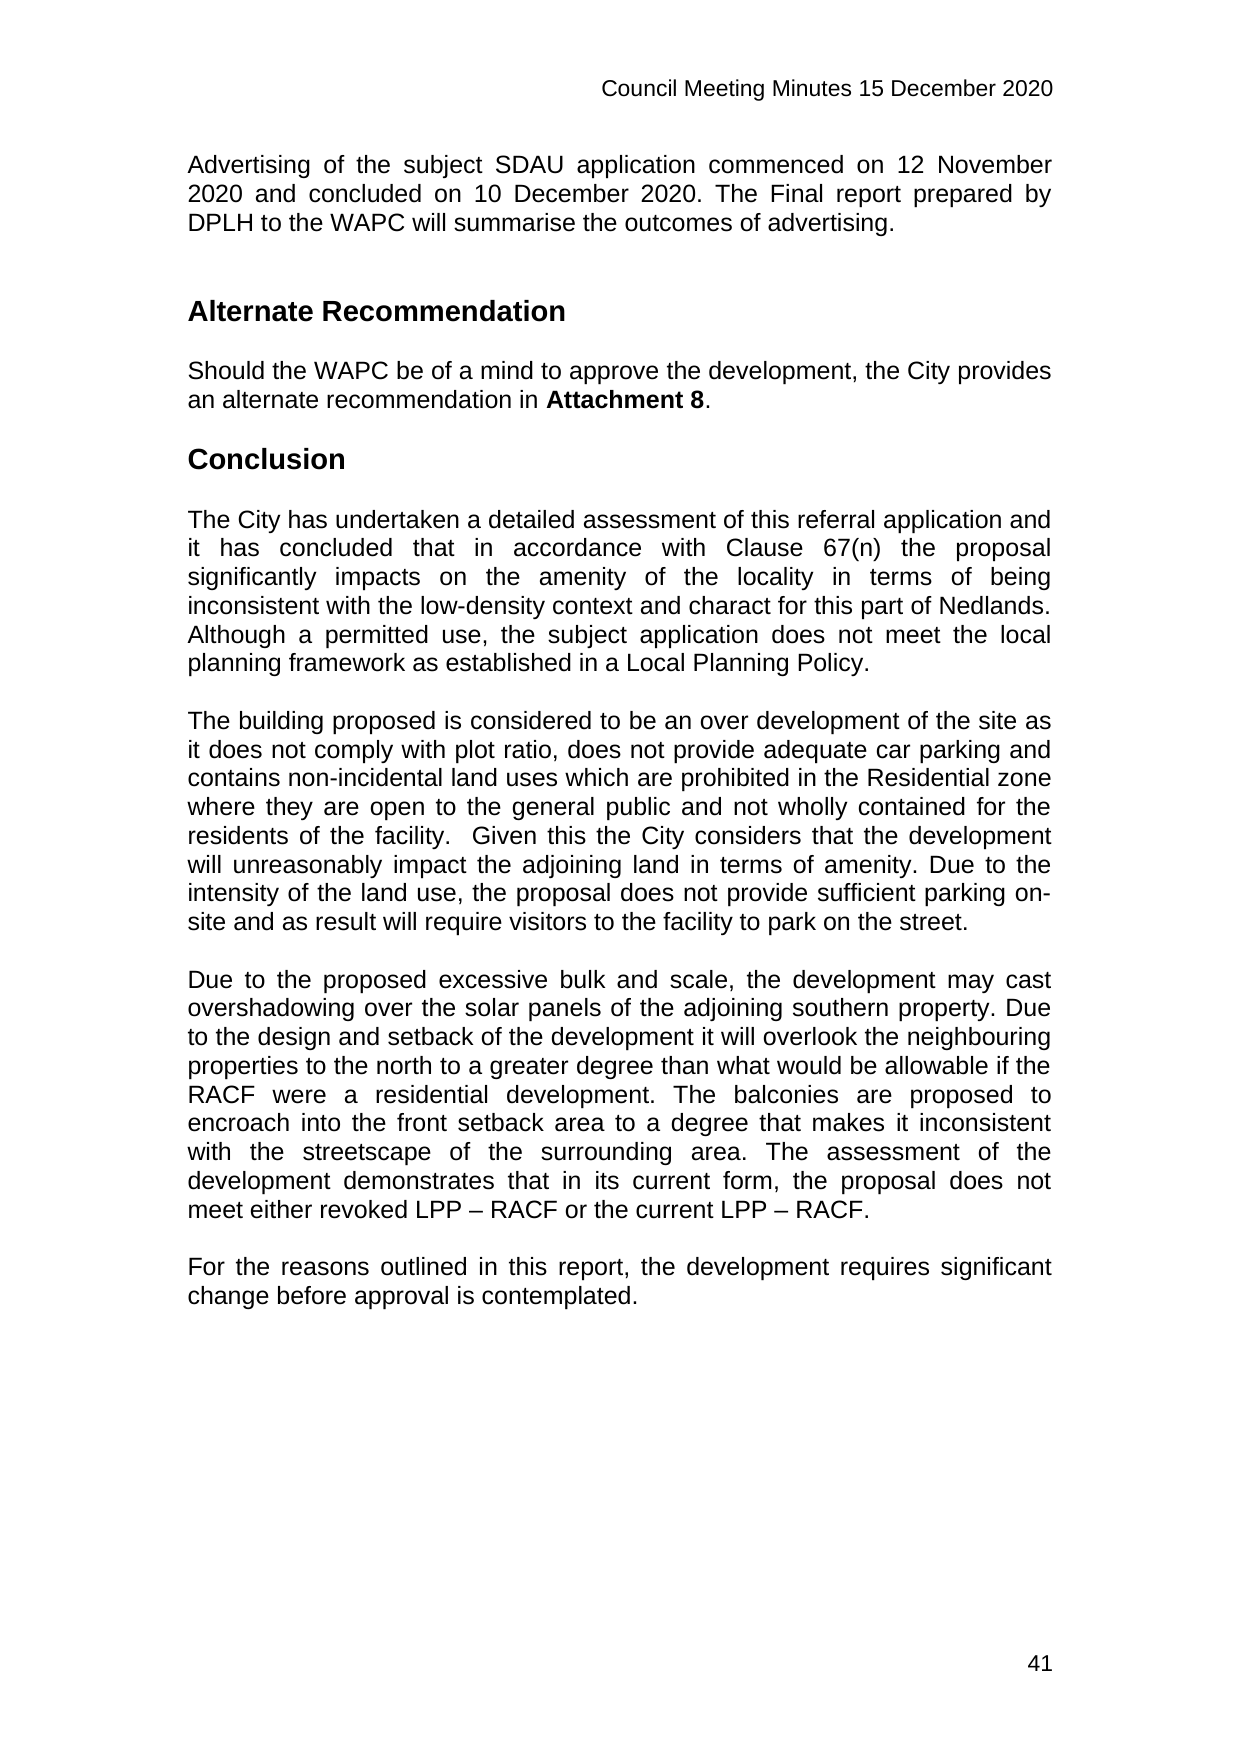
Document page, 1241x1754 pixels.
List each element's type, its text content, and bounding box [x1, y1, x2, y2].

text Advertising of the subject SDAU application commenced on 12 November 2020 and concluded on 10 December 2020. The Final report prepared by DPLH to the WAPC will summarise the outcomes of advertising. [187, 150, 1053, 236]
text Should the WAPC be of a mind to approve the development, the City provides an alternate recommendation in Attachment 8. [187, 356, 1053, 413]
text The City has undertaken a detailed assessment of this referral application and it has concluded that in accordance with Clause 67(n) the proposal significantly impacts on the amenity of the locality in terms of being inconsistent with the low-density context and charact for this part of Nedlands. Although a permitted use, the subject application does not meet the local planning framework as established in a Local Planning Policy. [187, 504, 1053, 677]
text Alternate Recommendation [187, 294, 1053, 327]
text For the reasons outlined in this report, the development requires significant change before approval is contemplated. [187, 1252, 1053, 1309]
text The building proposed is considered to be an over development of the site as it does not comply with plot ratio, does not provide adequate car parking and contains non-incidental land uses which are prohibited in the Residential zone where they are open to the general public and not wholly contained for the residents of the facility. Given this the City considers that the development will unreasonably impact the adjoining land in terms of amenity. Due to the intensity of the land use, the proposal does not provide sufficient parking on-site and as result will require visitors to the facility to park on the street. [187, 706, 1053, 936]
text Conclusion [187, 442, 1053, 476]
text Due to the proposed excessive bulk and scale, the development may cast overshadowing over the solar panels of the adjoining southern property. Due to the design and setback of the development it will overlook the neighbouring properties to the north to a greater degree than what would be allowable if the RACF were a residential development. The balconies are proposed to encroach into the front setback area to a degree that makes it inconsistent with the streetscape of the surrounding area. The assessment of the development demonstrates that in its current form, the proposal does not meet either revoked LPP – RACF or the current LPP – RACF. [187, 964, 1053, 1223]
